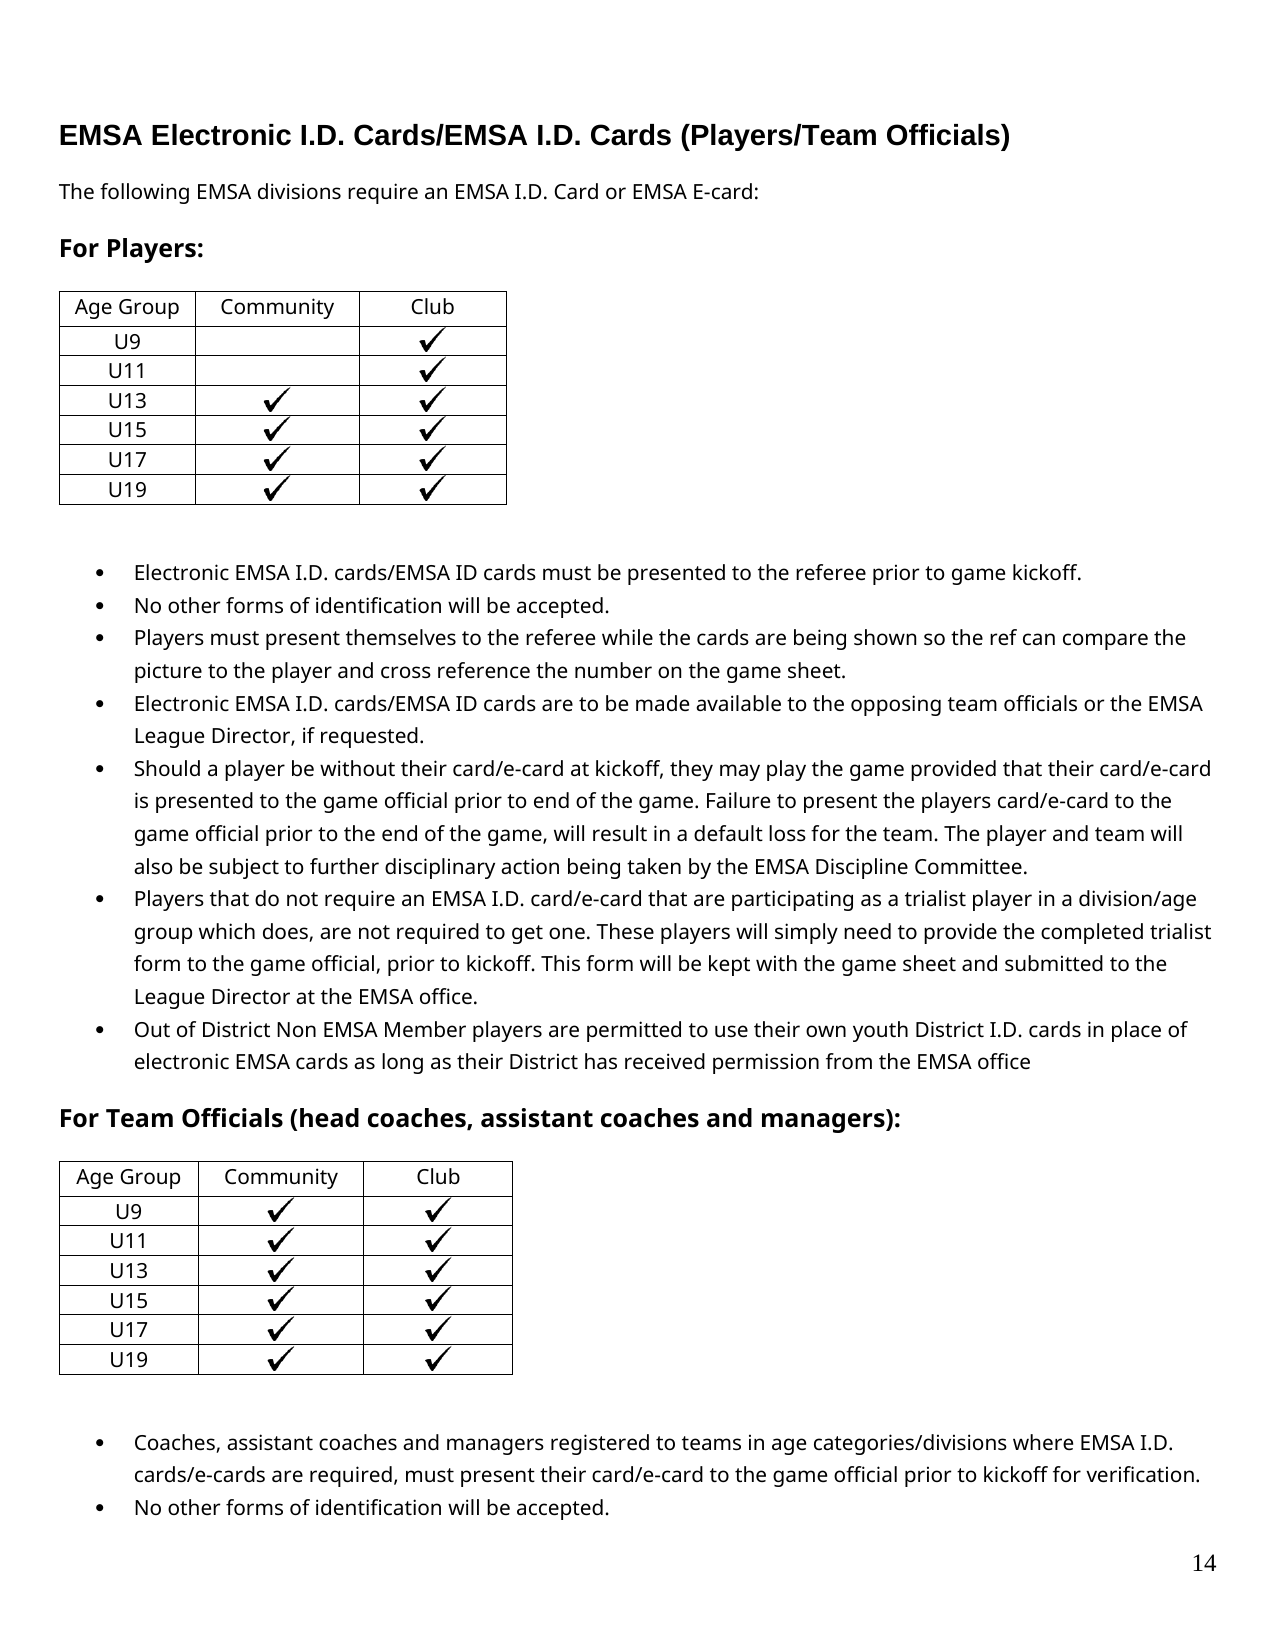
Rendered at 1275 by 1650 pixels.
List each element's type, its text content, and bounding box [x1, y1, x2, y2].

table_cell [360, 356, 506, 385]
table_cell U9 [60, 327, 195, 355]
picture [267, 1256, 295, 1282]
table_cell [196, 445, 359, 474]
picture [263, 475, 291, 501]
table_cell [199, 1226, 363, 1255]
table_cell [196, 475, 359, 504]
picture [419, 445, 446, 471]
table_cell [199, 1197, 363, 1225]
picture [425, 1315, 452, 1341]
picture [419, 415, 446, 441]
list Out of District Non EMSA Member players are permitted to use their own youth District I.D. cards in place of electronic EMSA cards as long as their District has received permission from the EMSA office [96, 1015, 1216, 1076]
text The following EMSA divisions require an EMSA I.D. Card or EMSA E-card: [58, 177, 1216, 206]
table_cell U9 [60, 1197, 198, 1225]
table_cell [199, 1345, 363, 1374]
picture [267, 1315, 295, 1341]
picture [425, 1226, 452, 1252]
table_cell [360, 386, 506, 414]
picture [263, 445, 291, 471]
table_cell [364, 1286, 512, 1314]
table_header Community [196, 292, 359, 326]
text For Players: [58, 231, 1216, 265]
list Players that do not require an EMSA I.D. card/e-card that are participating as a trialist player in a division/age group which does, are not required to get one. These players will simply need to provide the completed trialist form to the game official, prior to kickoff. This form will be kept with the game sheet and submitted to the League Director at the EMSA office. [96, 884, 1216, 1011]
table_cell U17 [60, 1315, 198, 1344]
picture [419, 386, 446, 412]
list Coaches, assistant coaches and managers registered to teams in age categories/divisions where EMSA I.D. cards/e-cards are required, must present their card/e-card to the game official prior to kickoff for verification. [96, 1428, 1216, 1489]
picture [419, 326, 446, 352]
table_cell [364, 1315, 512, 1344]
list Electronic EMSA I.D. cards/EMSA ID cards are to be made available to the opposing team officials or the EMSA League Director, if requested. [96, 689, 1216, 750]
table_cell [196, 386, 359, 414]
table_header Age Group [60, 292, 195, 326]
picture [419, 356, 446, 382]
table_header Club [364, 1162, 512, 1196]
table_cell U11 [60, 1226, 198, 1255]
table_header Club [360, 292, 506, 326]
picture [419, 475, 446, 501]
table_cell U13 [60, 386, 195, 414]
list No other forms of identification will be accepted. [96, 591, 1216, 619]
table_cell U15 [60, 1286, 198, 1314]
table_header Age Group [60, 1162, 198, 1196]
table_cell [196, 416, 359, 444]
table_cell [364, 1226, 512, 1255]
table_cell [199, 1315, 363, 1344]
table_cell U15 [60, 416, 195, 444]
list No other forms of identification will be accepted. [96, 1493, 1216, 1522]
picture [425, 1345, 452, 1371]
picture [267, 1196, 295, 1222]
table_header Community [199, 1162, 363, 1196]
table_cell [360, 327, 506, 355]
picture [267, 1226, 295, 1252]
table_cell U17 [60, 445, 195, 474]
list Electronic EMSA I.D. cards/EMSA ID cards must be presented to the referee prior to game kickoff. [96, 558, 1216, 587]
table_cell [199, 1286, 363, 1314]
picture [267, 1345, 295, 1371]
picture [263, 386, 291, 412]
picture [263, 415, 291, 441]
table_cell U13 [60, 1256, 198, 1285]
table_cell U19 [60, 1345, 198, 1374]
table_cell [196, 327, 359, 355]
list Players must present themselves to the referee while the cards are being shown so the ref can compare the picture to the player and cross reference the number on the game sheet. [96, 623, 1216, 684]
table_cell U19 [60, 475, 195, 504]
table_cell [360, 445, 506, 474]
table_cell [360, 475, 506, 504]
table_cell U11 [60, 356, 195, 385]
table_cell [196, 356, 359, 385]
text EMSA Electronic I.D. Cards/EMSA I.D. Cards (Players/Team Officials) [58, 118, 1216, 151]
picture [267, 1285, 295, 1311]
text For Team Officials (head coaches, assistant coaches and managers): [58, 1101, 1216, 1135]
table_cell [199, 1256, 363, 1285]
list Should a player be without their card/e-card at kickoff, they may play the game provided that their card/e-card is presented to the game official prior to end of the game. Failure to present the players card/e-card to the game official prior to the end of the game, will result in a default loss for the team. The player and team will also be subject to further disciplinary action being taken by the EMSA Discipline Committee. [96, 754, 1216, 880]
picture [425, 1256, 452, 1282]
table_cell [364, 1345, 512, 1374]
table_cell [360, 416, 506, 444]
table_cell [364, 1197, 512, 1225]
picture [425, 1285, 452, 1311]
picture [425, 1196, 452, 1222]
table_cell [364, 1256, 512, 1285]
